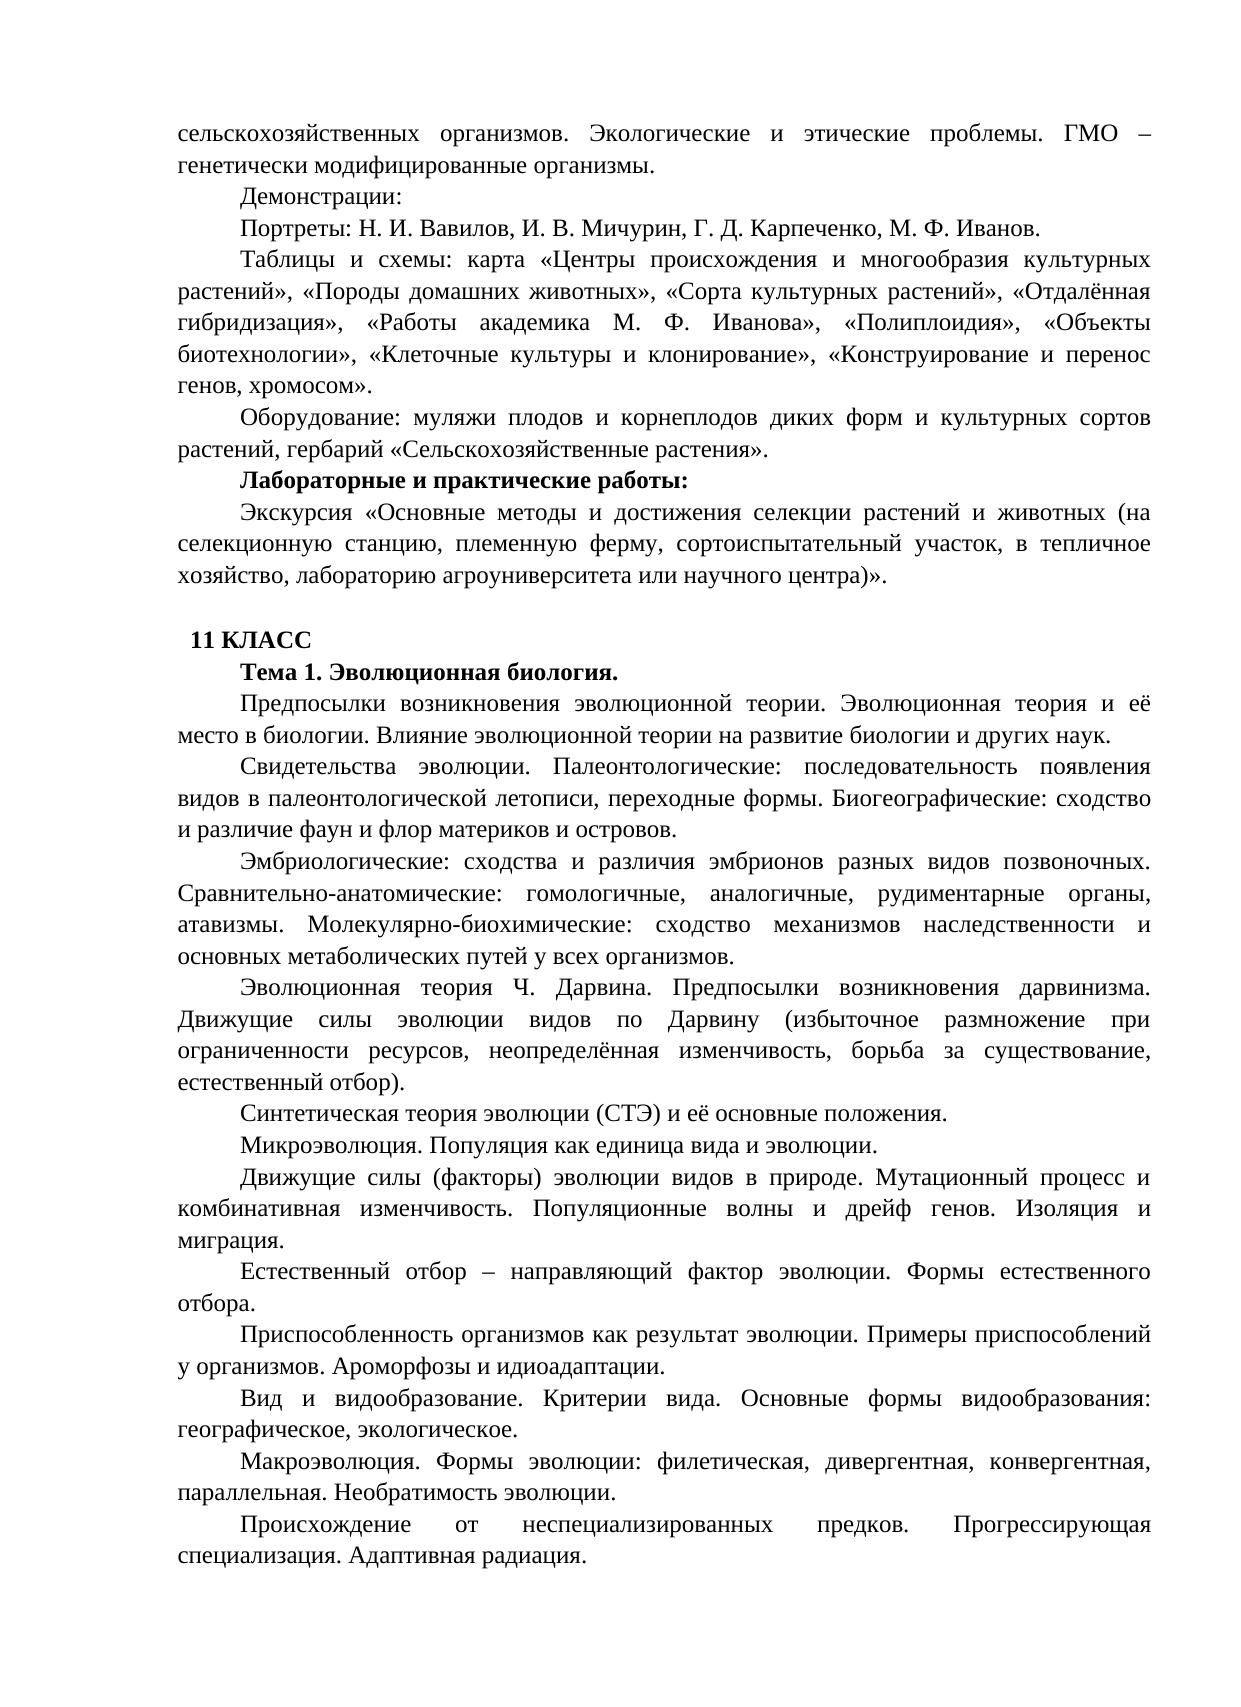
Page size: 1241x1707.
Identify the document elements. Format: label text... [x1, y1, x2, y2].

text Эволюционная теория Ч. Дарвина. Предпосылки возникновения дарвинизма. Движущие силы эволюции видов по Дарвину (избыточное размножение при ограниченности ресурсов, неопределённая изменчивость, борьба за существование, естественный отбор). [177, 972, 1152, 1096]
text Микроэволюция. Популяция как единица вида и эволюции. [177, 1130, 1152, 1159]
text Оборудование: муляжи плодов и корнеплодов диких форм и культурных сортов растений, гербарий «Сельскохозяйственные растения». [177, 402, 1152, 462]
text Портреты: Н. И. Вавилов, И. В. Мичурин, Г. Д. Карпеченко, М. Ф. Иванов. [177, 213, 1152, 242]
text Лабораторные и практические работы: [177, 465, 1152, 494]
text Вид и видообразование. Критерии вида. Основные формы видообразования: географическое, экологическое. [177, 1383, 1152, 1443]
text Предпосылки возникновения эволюционной теории. Эволюционная теория и её место в биологии. Влияние эволюционной теории на развитие биологии и других наук. [177, 688, 1152, 748]
text Эмбриологические: сходства и различия эмбрионов разных видов позвоночных. Сравнительно-анатомические: гомологичные, аналогичные, рудиментарные органы, атавизмы. Молекулярно-биохимические: сходство механизмов наследственности и основных метаболических путей у всех организмов. [177, 846, 1152, 969]
text Макроэволюция. Формы эволюции: филетическая, дивергентная, конвергентная, параллельная. Необратимость эволюции. [177, 1446, 1152, 1506]
text Естественный отбор – направляющий фактор эволюции. Формы естественного отбора. [177, 1256, 1152, 1317]
text Происхождение от неспециализированных предков. Прогрессирующая специализация. Адаптивная радиация. [177, 1509, 1152, 1569]
text Демонстрации: [177, 181, 1152, 210]
text Таблицы и схемы: карта «Центры происхождения и многообразия культурных растений», «Породы домашних животных», «Сорта культурных растений», «Отдалённая гибридизация», «Работы академика М. Ф. Иванова», «Полиплоидия», «Объекты биотехнологии», «Клеточные культуры и клонирование», «Конструирование и перенос генов, хромосом». [177, 244, 1152, 399]
text Свидетельства эволюции. Палеонтологические: последовательность появления видов в палеонтологической летописи, переходные формы. Биогеографические: сходство и различие фаун и флор материков и островов. [177, 751, 1152, 843]
text Экскурсия «Основные методы и достижения селекции растений и животных (на селекционную станцию, племенную ферму, сортоиспытательный участок, в тепличное хозяйство, лабораторию агроуниверситета или научного центра)». [177, 497, 1152, 589]
text Движущие силы (факторы) эволюции видов в природе. Мутационный процесс и комбинативная изменчивость. Популяционные волны и дрейф генов. Изоляция и миграция. [177, 1162, 1152, 1253]
text 11 КЛАСС [190, 625, 1152, 654]
text Приспособленность организмов как результат эволюции. Примеры приспособлений у организмов. Ароморфозы и идио­адаптации. [177, 1319, 1152, 1380]
text Синтетическая теория эволюции (СТЭ) и её основные положения. [177, 1098, 1152, 1127]
text Тема 1. Эволюционная биология. [177, 657, 1152, 685]
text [177, 118, 1152, 178]
